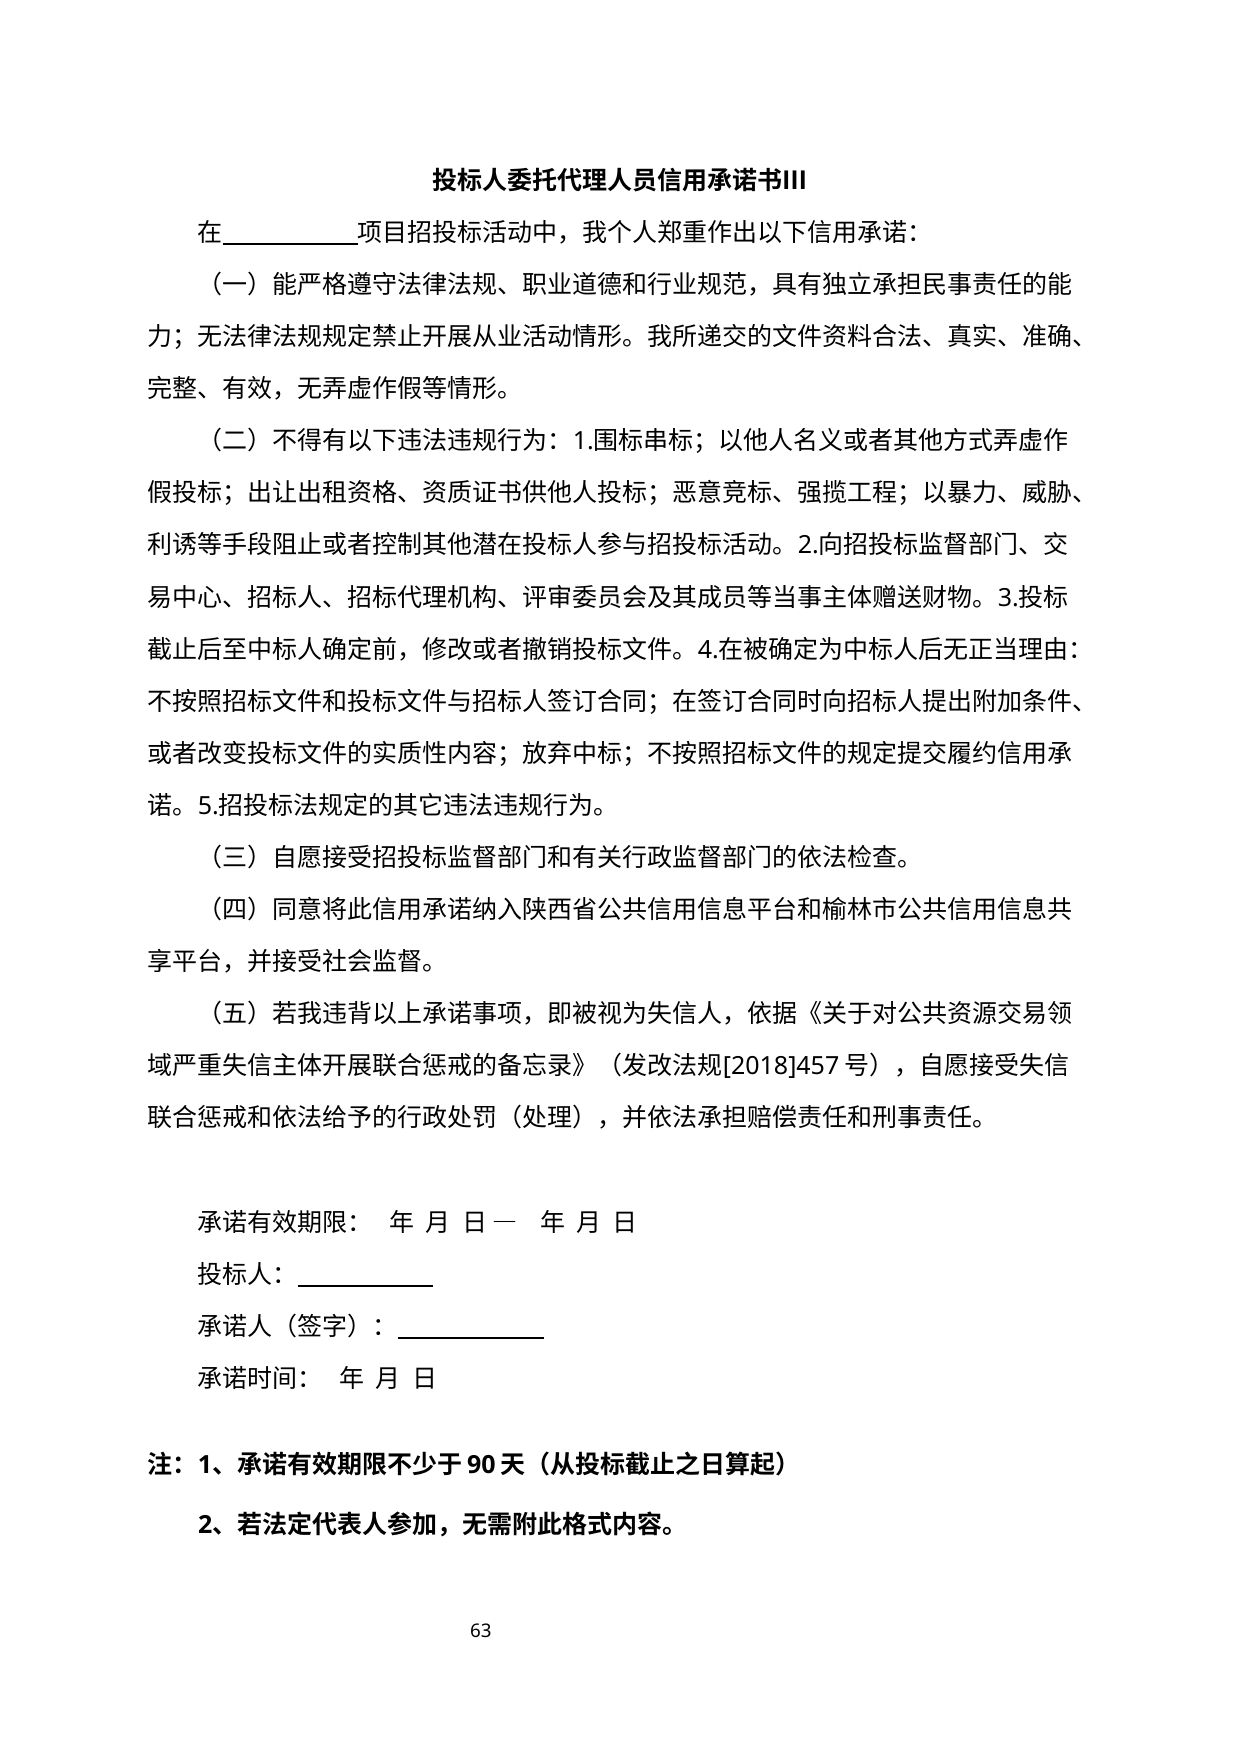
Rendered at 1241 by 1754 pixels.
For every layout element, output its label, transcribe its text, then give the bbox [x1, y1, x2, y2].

text 注：1、承诺有效期限不少于90天（从投标截止之日算起） [148, 1436, 1093, 1483]
text 在 项目招投标活动中，我个人郑重作出以下信用承诺： [148, 200, 1093, 252]
text 承诺时间： 年 月 日 [148, 1346, 1093, 1398]
text （五）若我违背以上承诺事项，即被视为失信人，依据《关于对公共资源交易领域严重失信主体开展联合惩戒的备忘录》（发改法规[2018]457号），自愿接受失信联合惩戒和依法给予的行政处罚（处理），并依法承担赔偿责任和刑事责任。 [148, 981, 1093, 1137]
text （一）能严格遵守法律法规、职业道德和行业规范，具有独立承担民事责任的能力；无法律法规规定禁止开展从业活动情形。我所递交的文件资料合法、真实、准确、完整、有效，无弄虚作假等情形。 [148, 252, 1093, 408]
text （二）不得有以下违法违规行为：1.围标串标；以他人名义或者其他方式弄虚作假投标；出让出租资格、资质证书供他人投标；恶意竞标、强揽工程；以暴力、威胁、利诱等手段阻止或者控制其他潜在投标人参与招投标活动。2.向招投标监督部门、交易中心、招标人、招标代理机构、评审委员会及其成员等当事主体赠送财物。3.投标截止后至中标人确定前，修改或者撤销投标文件。4.在被确定为中标人后无正当理由：不按照招标文件和投标文件与招标人签订合同；在签订合同时向招标人提出附加条件、或者改变投标文件的实质性内容；放弃中标；不按照招标文件的规定提交履约信用承诺。5.招投标法规定的其它违法违规行为。 [148, 408, 1093, 825]
text （四）同意将此信用承诺纳入陕西省公共信用信息平台和榆林市公共信用信息共享平台，并接受社会监督。 [148, 877, 1093, 981]
text 投标人： [148, 1241, 1093, 1293]
text （三）自愿接受招投标监督部门和有关行政监督部门的依法检查。 [148, 825, 1093, 877]
text 承诺人（签字）： [148, 1293, 1093, 1346]
text 承诺有效期限： 年 月 日 — 年 月 日 [148, 1189, 1093, 1241]
list 投标人委托代理人员信用承诺书Ⅲ [148, 148, 1093, 200]
text 2、若法定代表人参加，无需附此格式内容。 [148, 1483, 1093, 1546]
